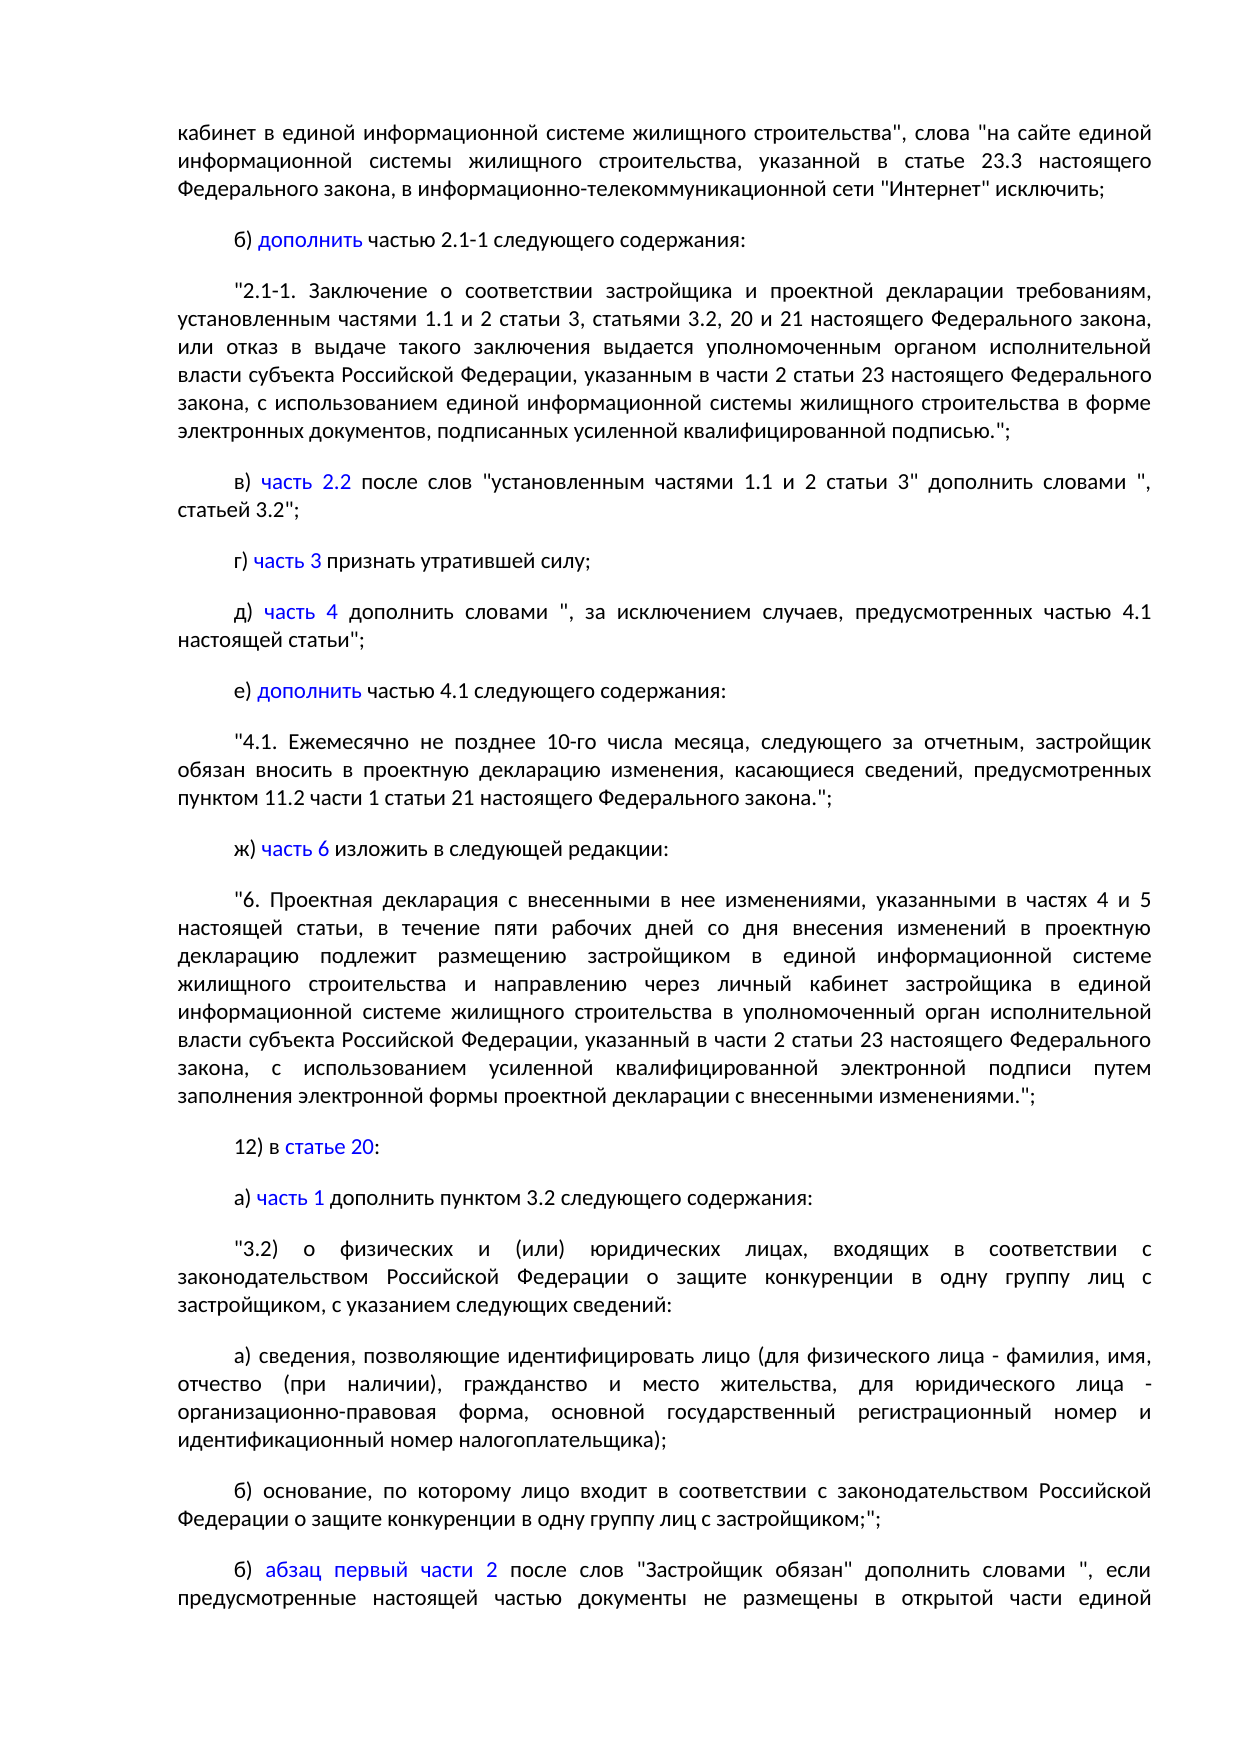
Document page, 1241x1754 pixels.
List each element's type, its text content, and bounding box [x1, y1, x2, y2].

text ж) часть 6 изложить в следующей редакции: [177, 834, 1152, 862]
text б) основание, по которому лицо входит в соответствии с законодательством Российской Федерации о защите конкуренции в одну группу лиц с застройщиком;"; [177, 1476, 1152, 1532]
text д) часть 4 дополнить словами ", за исключением случаев, предусмотренных частью 4.1 настоящей статьи"; [177, 597, 1152, 653]
text "6. Проектная декларация с внесенными в нее изменениями, указанными в частях 4 и 5 настоящей статьи, в течение пяти рабочих дней со дня внесения изменений в проектную декларацию подлежит размещению застройщиком в единой информационной системе жилищного строительства и направлению через личный кабинет застройщика в единой информационной системе жилищного строительства в уполномоченный орган исполнительной власти субъекта Российской Федерации, указанный в части 2 статьи 23 настоящего Федерального закона, с использованием усиленной квалифицированной электронной подписи путем заполнения электронной формы проектной декларации с внесенными изменениями."; [177, 885, 1152, 1109]
text а) часть 1 дополнить пунктом 3.2 следующего содержания: [177, 1183, 1152, 1211]
text "3.2) о физических и (или) юридических лицах, входящих в соответствии с законодательством Российской Федерации о защите конкуренции в одну группу лиц с застройщиком, с указанием следующих сведений: [177, 1234, 1152, 1318]
text "4.1. Ежемесячно не позднее 10-го числа месяца, следующего за отчетным, застройщик обязан вносить в проектную декларацию изменения, касающиеся сведений, предусмотренных пунктом 11.2 части 1 статьи 21 настоящего Федерального закона."; [177, 727, 1152, 811]
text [177, 1555, 1152, 1611]
text 12) в статье 20: [177, 1132, 1152, 1160]
text в) часть 2.2 после слов "установленным частями 1.1 и 2 статьи 3" дополнить словами ", статьей 3.2"; [177, 467, 1152, 523]
text б) дополнить частью 2.1-1 следующего содержания: [177, 225, 1152, 253]
text а) сведения, позволяющие идентифицировать лицо (для физического лица - фамилия, имя, отчество (при наличии), гражданство и место жительства, для юридического лица - организационно-правовая форма, основной государственный регистрационный номер и идентификационный номер налогоплательщика); [177, 1341, 1152, 1453]
text "2.1-1. Заключение о соответствии застройщика и проектной декларации требованиям, установленным частями 1.1 и 2 статьи 3, статьями 3.2, 20 и 21 настоящего Федерального закона, или отказ в выдаче такого заключения выдается уполномоченным органом исполнительной власти субъекта Российской Федерации, указанным в части 2 статьи 23 настоящего Федерального закона, с использованием единой информационной системы жилищного строительства в форме электронных документов, подписанных усиленной квалифицированной подписью."; [177, 276, 1152, 444]
text г) часть 3 признать утратившей силу; [177, 546, 1152, 574]
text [177, 118, 1152, 202]
text е) дополнить частью 4.1 следующего содержания: [177, 676, 1152, 704]
